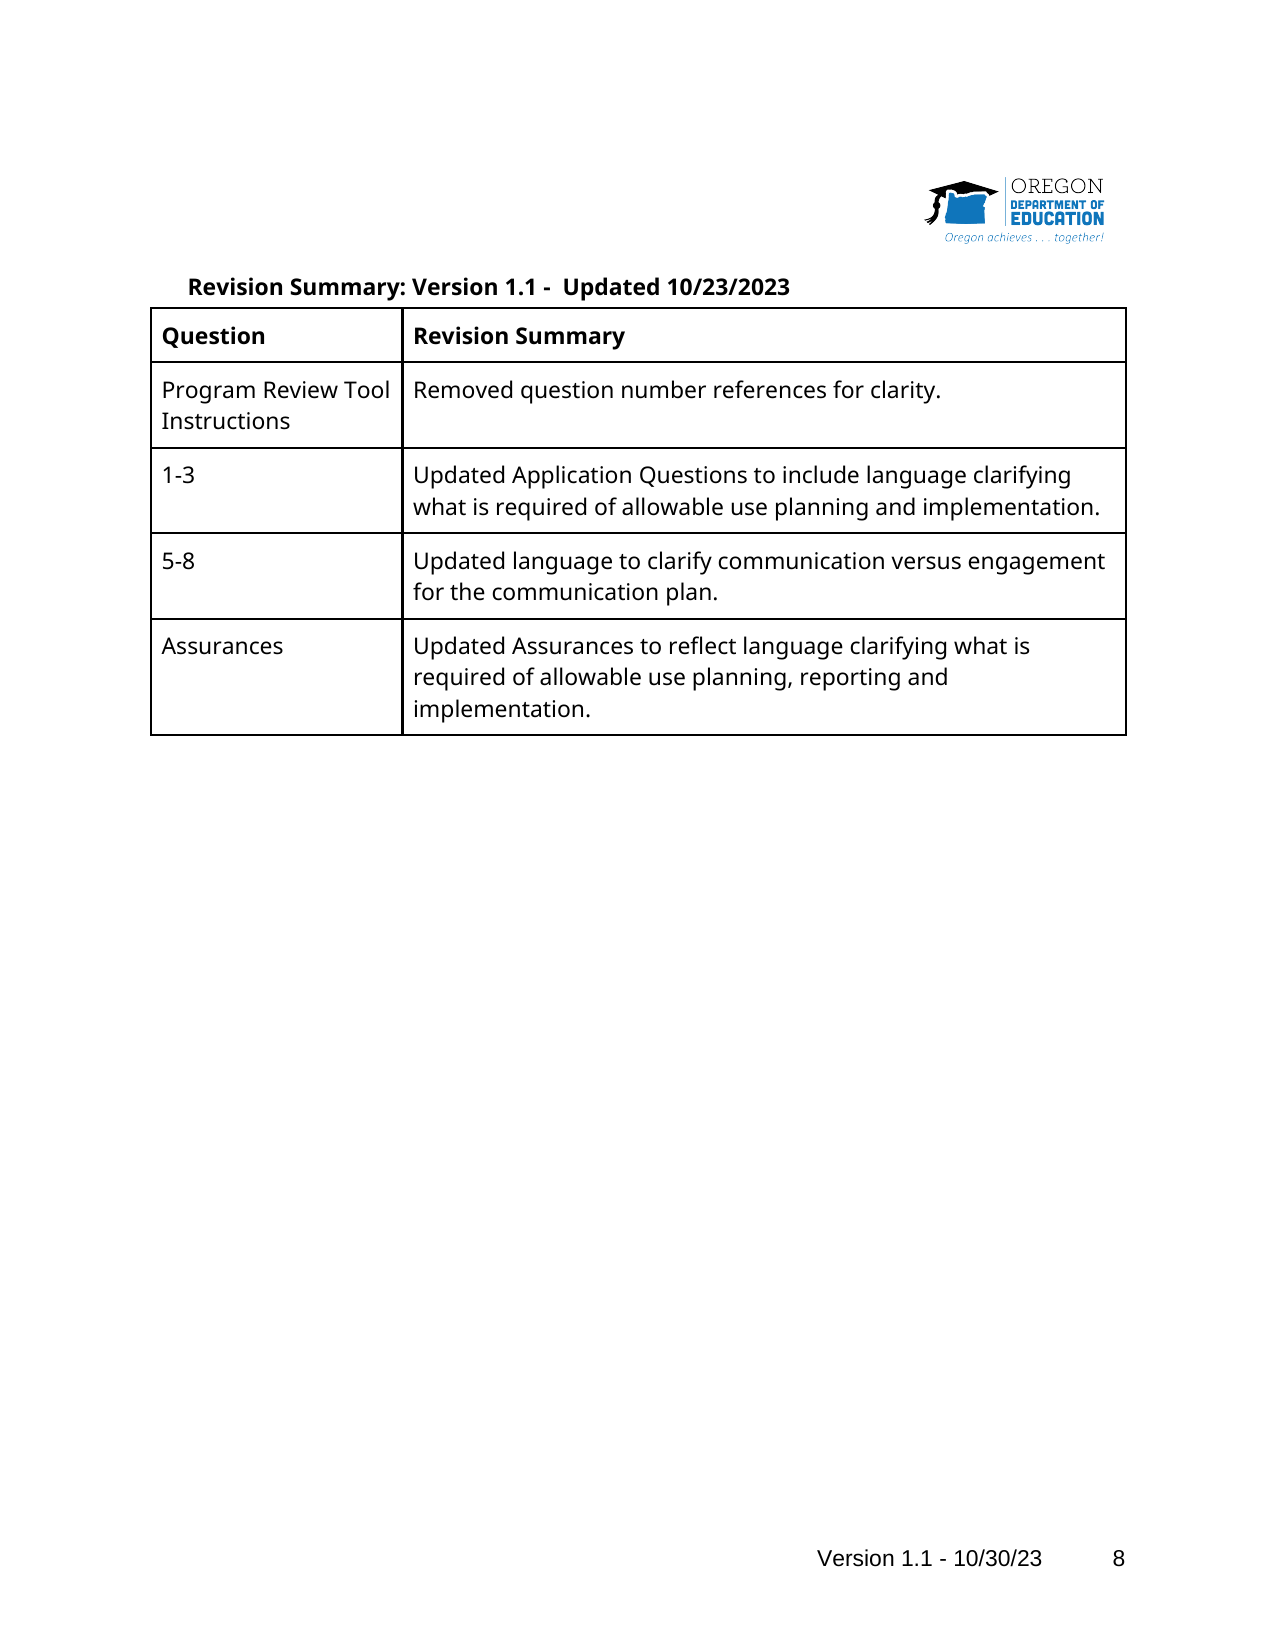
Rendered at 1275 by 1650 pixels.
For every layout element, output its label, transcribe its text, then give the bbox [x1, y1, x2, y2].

table_header Question [152, 309, 401, 361]
table_cell Removed question number references for clarity. [404, 363, 1125, 447]
picture [904, 157, 1125, 268]
table_cell Updated Assurances to reflect language clarifying what is required of allowable use planning, reporting and implementation. [404, 620, 1125, 734]
table_cell Updated language to clarify communication versus engagement for the communication plan. [404, 534, 1125, 617]
table_header Revision Summary [404, 309, 1125, 361]
list Revision Summary: Version 1.1 - Updated 10/23/2023 [187, 271, 1125, 302]
table_cell Updated Application Questions to include language clarifying what is required of allowable use planning and implementation. [404, 449, 1125, 532]
table_cell 1-3 [152, 449, 401, 532]
table_cell Assurances [152, 620, 401, 734]
table_cell Program Review Tool Instructions [152, 363, 401, 447]
table_cell 5-8 [152, 534, 401, 617]
